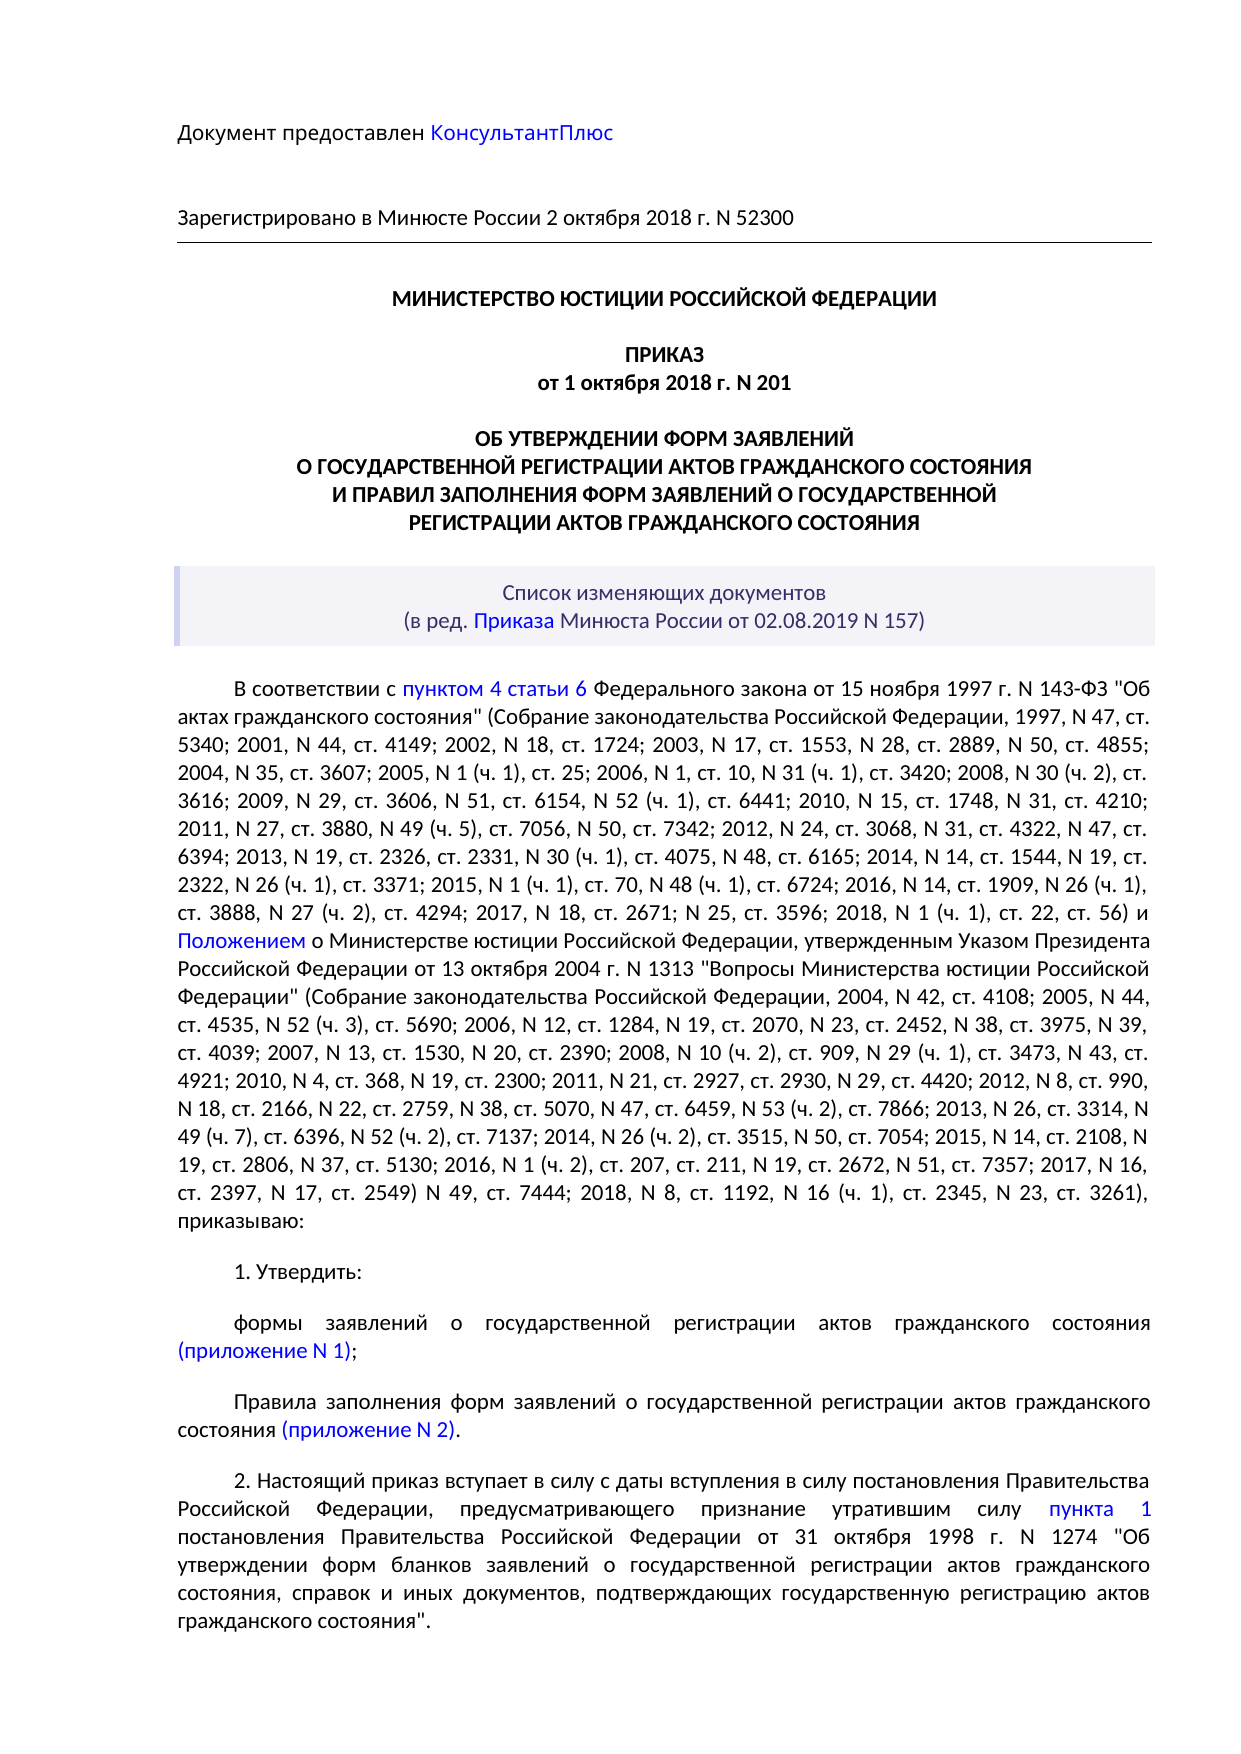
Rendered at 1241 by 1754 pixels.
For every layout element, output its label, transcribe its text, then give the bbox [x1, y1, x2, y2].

text формы заявлений о государственной регистрации актов гражданского состояния (приложение N 1); [177, 1308, 1152, 1364]
title от 1 октября 2018 г. N 201 [177, 368, 1152, 396]
title И ПРАВИЛ ЗАПОЛНЕНИЯ ФОРМ ЗАЯВЛЕНИЙ О ГОСУДАРСТВЕННОЙ [177, 480, 1152, 508]
table_header Список изменяющих документов (в ред. Приказа Минюста России от 02.08.2019 N 157) [180, 566, 1149, 646]
title ПРИКАЗ [177, 340, 1152, 368]
text 2. Настоящий приказ вступает в силу с даты вступления в силу постановления Правительства Российской Федерации, предусматривающего признание утратившим силу пункта 1 постановления Правительства Российской Федерации от 31 октября 1998 г. N 1274 "Об утверждении форм бланков заявлений о государственной регистрации актов гражданского состояния, справок и иных документов, подтверждающих государственную регистрацию актов гражданского состояния". [177, 1466, 1152, 1634]
title МИНИСТЕРСТВО ЮСТИЦИИ РОССИЙСКОЙ ФЕДЕРАЦИИ [177, 284, 1152, 312]
text Зарегистрировано в Минюсте России 2 октября 2018 г. N 52300 [177, 203, 1152, 231]
title Документ предоставлен КонсультантПлюс [177, 118, 1152, 175]
text Правила заполнения форм заявлений о государственной регистрации актов гражданского состояния (приложение N 2). [177, 1387, 1152, 1443]
text В соответствии с пунктом 4 статьи 6 Федерального закона от 15 ноября 1997 г. N 143-ФЗ "Об актах гражданского состояния" (Собрание законодательства Российской Федерации, 1997, N 47, ст. 5340; 2001, N 44, ст. 4149; 2002, N 18, ст. 1724; 2003, N 17, ст. 1553, N 28, ст. 2889, N 50, ст. 4855; 2004, N 35, ст. 3607; 2005, N 1 (ч. 1), ст. 25; 2006, N 1, ст. 10, N 31 (ч. 1), ст. 3420; 2008, N 30 (ч. 2), ст. 3616; 2009, N 29, ст. 3606, N 51, ст. 6154, N 52 (ч. 1), ст. 6441; 2010, N 15, ст. 1748, N 31, ст. 4210; 2011, N 27, ст. 3880, N 49 (ч. 5), ст. 7056, N 50, ст. 7342; 2012, N 24, ст. 3068, N 31, ст. 4322, N 47, ст. 6394; 2013, N 19, ст. 2326, ст. 2331, N 30 (ч. 1), ст. 4075, N 48, ст. 6165; 2014, N 14, ст. 1544, N 19, ст. 2322, N 26 (ч. 1), ст. 3371; 2015, N 1 (ч. 1), ст. 70, N 48 (ч. 1), ст. 6724; 2016, N 14, ст. 1909, N 26 (ч. 1), ст. 3888, N 27 (ч. 2), ст. 4294; 2017, N 18, ст. 2671; N 25, ст. 3596; 2018, N 1 (ч. 1), ст. 22, ст. 56) и Положением о Министерстве юстиции Российской Федерации, утвержденным Указом Президента Российской Федерации от 13 октября 2004 г. N 1313 "Вопросы Министерства юстиции Российской Федерации" (Собрание законодательства Российской Федерации, 2004, N 42, ст. 4108; 2005, N 44, ст. 4535, N 52 (ч. 3), ст. 5690; 2006, N 12, ст. 1284, N 19, ст. 2070, N 23, ст. 2452, N 38, ст. 3975, N 39, ст. 4039; 2007, N 13, ст. 1530, N 20, ст. 2390; 2008, N 10 (ч. 2), ст. 909, N 29 (ч. 1), ст. 3473, N 43, ст. 4921; 2010, N 4, ст. 368, N 19, ст. 2300; 2011, N 21, ст. 2927, ст. 2930, N 29, ст. 4420; 2012, N 8, ст. 990, N 18, ст. 2166, N 22, ст. 2759, N 38, ст. 5070, N 47, ст. 6459, N 53 (ч. 2), ст. 7866; 2013, N 26, ст. 3314, N 49 (ч. 7), ст. 6396, N 52 (ч. 2), ст. 7137; 2014, N 26 (ч. 2), ст. 3515, N 50, ст. 7054; 2015, N 14, ст. 2108, N 19, ст. 2806, N 37, ст. 5130; 2016, N 1 (ч. 2), ст. 207, ст. 211, N 19, ст. 2672, N 51, ст. 7357; 2017, N 16, ст. 2397, N 17, ст. 2549) N 49, ст. 7444; 2018, N 8, ст. 1192, N 16 (ч. 1), ст. 2345, N 23, ст. 3261), приказываю: [177, 674, 1152, 1234]
text 1. Утвердить: [177, 1257, 1152, 1285]
title ОБ УТВЕРЖДЕНИИ ФОРМ ЗАЯВЛЕНИЙ [177, 424, 1152, 452]
title О ГОСУДАРСТВЕННОЙ РЕГИСТРАЦИИ АКТОВ ГРАЖДАНСКОГО СОСТОЯНИЯ [177, 452, 1152, 480]
title РЕГИСТРАЦИИ АКТОВ ГРАЖДАНСКОГО СОСТОЯНИЯ [177, 508, 1152, 536]
